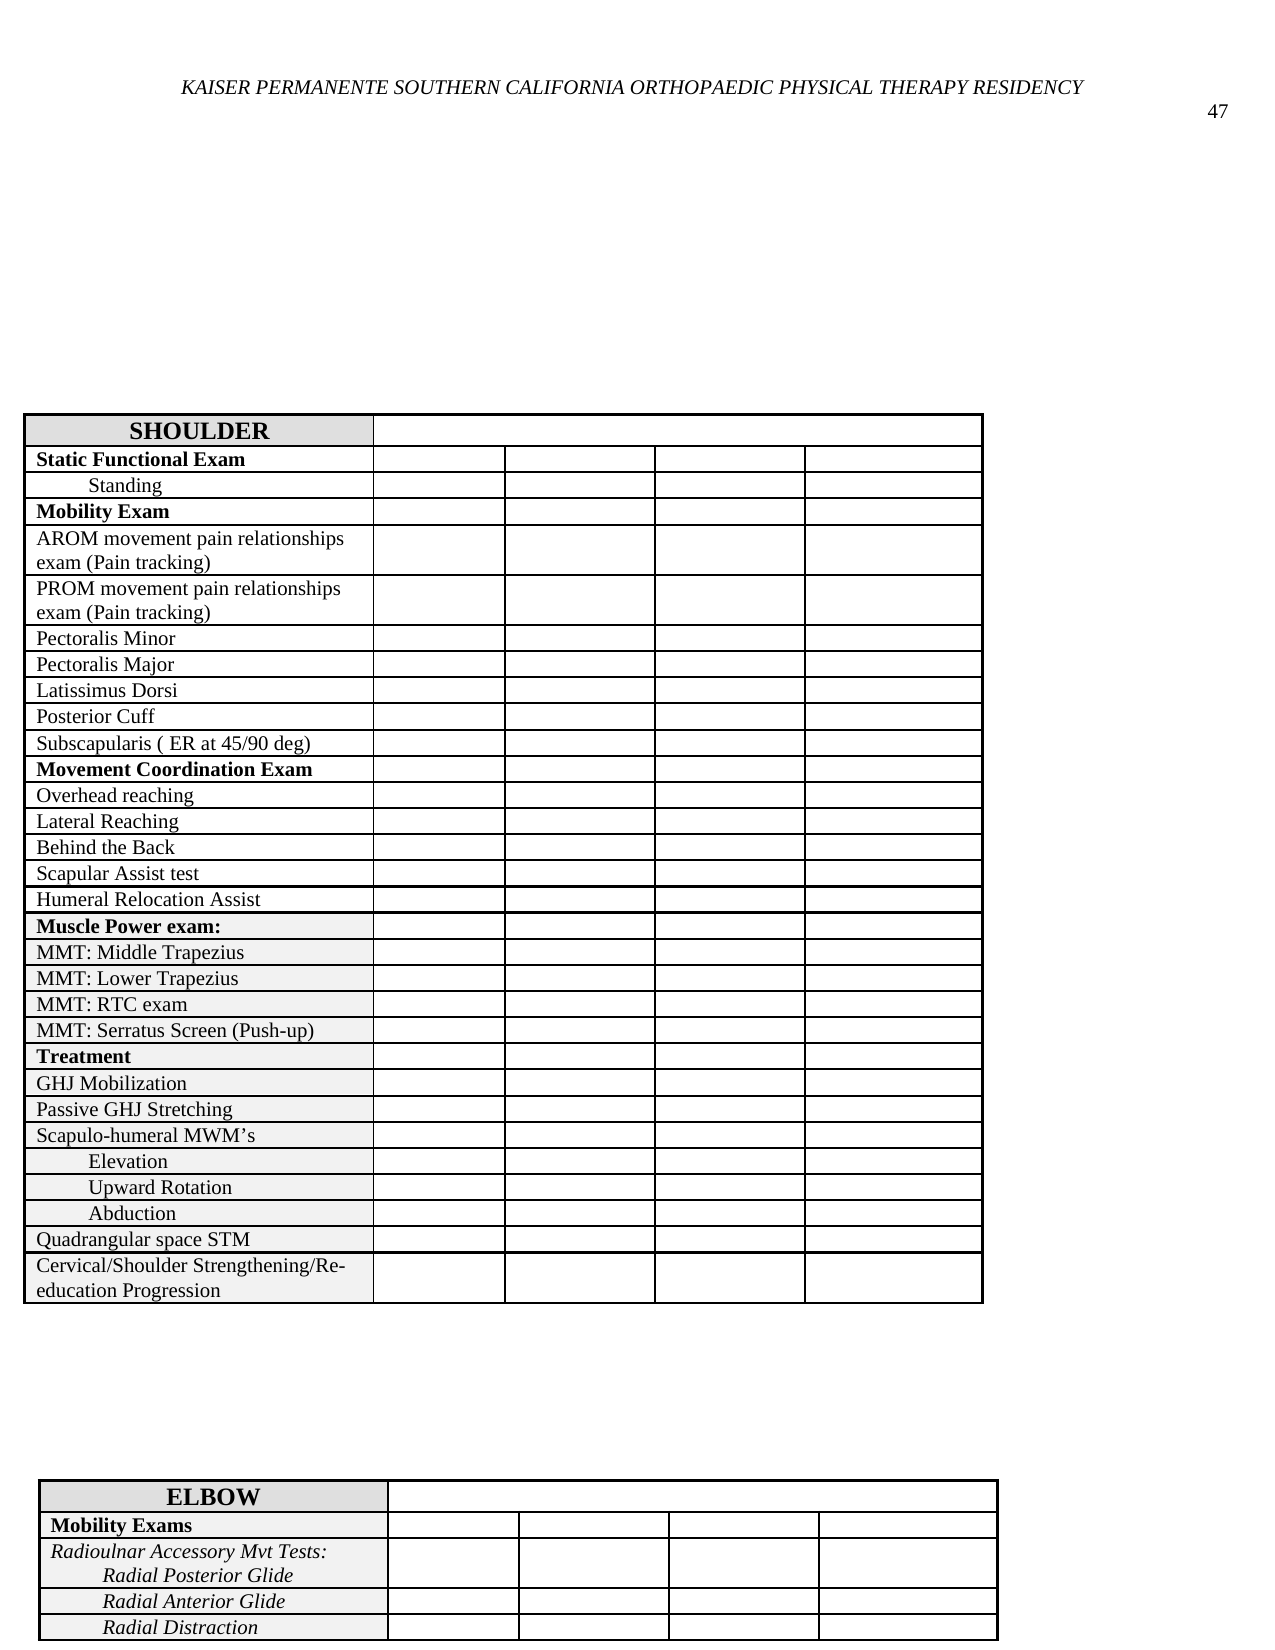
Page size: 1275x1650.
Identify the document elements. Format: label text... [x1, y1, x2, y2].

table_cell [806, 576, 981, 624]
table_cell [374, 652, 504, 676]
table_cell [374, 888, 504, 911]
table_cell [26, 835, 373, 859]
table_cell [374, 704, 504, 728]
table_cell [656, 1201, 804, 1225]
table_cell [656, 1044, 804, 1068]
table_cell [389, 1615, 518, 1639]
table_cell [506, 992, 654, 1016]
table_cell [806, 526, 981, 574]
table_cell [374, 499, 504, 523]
table_cell [506, 447, 654, 471]
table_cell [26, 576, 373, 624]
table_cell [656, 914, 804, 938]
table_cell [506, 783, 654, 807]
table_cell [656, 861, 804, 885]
table_header [374, 416, 505, 445]
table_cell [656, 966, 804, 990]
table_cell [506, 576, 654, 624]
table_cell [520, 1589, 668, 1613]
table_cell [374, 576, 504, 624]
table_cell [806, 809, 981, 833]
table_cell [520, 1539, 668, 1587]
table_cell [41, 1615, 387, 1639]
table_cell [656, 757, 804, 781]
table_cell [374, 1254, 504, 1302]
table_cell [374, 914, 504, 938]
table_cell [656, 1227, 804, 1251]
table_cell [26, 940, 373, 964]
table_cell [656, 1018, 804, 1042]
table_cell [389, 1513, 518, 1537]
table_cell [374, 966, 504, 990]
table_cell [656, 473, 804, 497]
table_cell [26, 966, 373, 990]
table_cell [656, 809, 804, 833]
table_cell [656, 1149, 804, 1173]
table_header [655, 416, 805, 445]
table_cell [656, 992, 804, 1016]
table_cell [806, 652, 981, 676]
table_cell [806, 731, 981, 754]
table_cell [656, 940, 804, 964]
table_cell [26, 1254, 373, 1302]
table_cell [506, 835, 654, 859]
table_header [805, 416, 981, 445]
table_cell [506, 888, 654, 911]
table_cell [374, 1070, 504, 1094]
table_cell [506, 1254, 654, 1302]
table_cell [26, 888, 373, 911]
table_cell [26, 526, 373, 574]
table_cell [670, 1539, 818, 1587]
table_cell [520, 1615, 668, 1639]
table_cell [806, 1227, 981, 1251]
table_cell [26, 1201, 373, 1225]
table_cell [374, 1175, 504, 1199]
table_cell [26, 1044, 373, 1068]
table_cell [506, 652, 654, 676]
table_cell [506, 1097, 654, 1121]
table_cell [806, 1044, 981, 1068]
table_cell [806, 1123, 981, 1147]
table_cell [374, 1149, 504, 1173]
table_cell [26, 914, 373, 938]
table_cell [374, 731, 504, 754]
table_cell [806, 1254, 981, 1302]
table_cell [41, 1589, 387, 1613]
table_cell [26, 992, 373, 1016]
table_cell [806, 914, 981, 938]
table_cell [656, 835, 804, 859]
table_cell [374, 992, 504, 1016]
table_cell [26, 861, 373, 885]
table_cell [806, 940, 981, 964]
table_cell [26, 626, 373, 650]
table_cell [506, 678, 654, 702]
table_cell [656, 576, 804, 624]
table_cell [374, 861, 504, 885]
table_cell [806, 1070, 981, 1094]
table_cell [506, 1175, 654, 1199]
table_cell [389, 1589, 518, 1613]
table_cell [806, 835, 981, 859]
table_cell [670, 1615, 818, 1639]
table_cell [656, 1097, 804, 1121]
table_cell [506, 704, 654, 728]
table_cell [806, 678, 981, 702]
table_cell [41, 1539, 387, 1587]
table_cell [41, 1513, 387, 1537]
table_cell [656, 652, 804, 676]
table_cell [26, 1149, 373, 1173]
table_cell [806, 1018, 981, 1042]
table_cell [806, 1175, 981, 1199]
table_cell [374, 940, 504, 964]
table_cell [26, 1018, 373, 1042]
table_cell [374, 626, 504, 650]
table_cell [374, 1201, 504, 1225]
table_cell [656, 447, 804, 471]
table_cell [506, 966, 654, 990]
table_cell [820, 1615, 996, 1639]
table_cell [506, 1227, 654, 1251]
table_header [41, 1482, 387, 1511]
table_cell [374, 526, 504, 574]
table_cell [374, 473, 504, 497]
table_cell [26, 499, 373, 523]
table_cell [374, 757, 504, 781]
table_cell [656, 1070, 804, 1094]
table_cell [374, 447, 504, 471]
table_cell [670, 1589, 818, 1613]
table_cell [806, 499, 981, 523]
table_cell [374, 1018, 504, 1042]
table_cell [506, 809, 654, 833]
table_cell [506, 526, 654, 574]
table_header [505, 416, 655, 445]
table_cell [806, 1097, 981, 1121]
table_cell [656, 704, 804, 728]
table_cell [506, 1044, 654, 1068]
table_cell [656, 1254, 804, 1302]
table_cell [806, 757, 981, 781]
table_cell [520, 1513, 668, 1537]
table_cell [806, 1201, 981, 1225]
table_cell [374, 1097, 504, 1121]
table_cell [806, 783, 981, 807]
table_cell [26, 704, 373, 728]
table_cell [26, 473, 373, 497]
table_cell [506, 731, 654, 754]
table_cell Static Functional Exam [26, 447, 373, 471]
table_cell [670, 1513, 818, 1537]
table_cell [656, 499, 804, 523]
table_header SHOULDER [26, 416, 373, 445]
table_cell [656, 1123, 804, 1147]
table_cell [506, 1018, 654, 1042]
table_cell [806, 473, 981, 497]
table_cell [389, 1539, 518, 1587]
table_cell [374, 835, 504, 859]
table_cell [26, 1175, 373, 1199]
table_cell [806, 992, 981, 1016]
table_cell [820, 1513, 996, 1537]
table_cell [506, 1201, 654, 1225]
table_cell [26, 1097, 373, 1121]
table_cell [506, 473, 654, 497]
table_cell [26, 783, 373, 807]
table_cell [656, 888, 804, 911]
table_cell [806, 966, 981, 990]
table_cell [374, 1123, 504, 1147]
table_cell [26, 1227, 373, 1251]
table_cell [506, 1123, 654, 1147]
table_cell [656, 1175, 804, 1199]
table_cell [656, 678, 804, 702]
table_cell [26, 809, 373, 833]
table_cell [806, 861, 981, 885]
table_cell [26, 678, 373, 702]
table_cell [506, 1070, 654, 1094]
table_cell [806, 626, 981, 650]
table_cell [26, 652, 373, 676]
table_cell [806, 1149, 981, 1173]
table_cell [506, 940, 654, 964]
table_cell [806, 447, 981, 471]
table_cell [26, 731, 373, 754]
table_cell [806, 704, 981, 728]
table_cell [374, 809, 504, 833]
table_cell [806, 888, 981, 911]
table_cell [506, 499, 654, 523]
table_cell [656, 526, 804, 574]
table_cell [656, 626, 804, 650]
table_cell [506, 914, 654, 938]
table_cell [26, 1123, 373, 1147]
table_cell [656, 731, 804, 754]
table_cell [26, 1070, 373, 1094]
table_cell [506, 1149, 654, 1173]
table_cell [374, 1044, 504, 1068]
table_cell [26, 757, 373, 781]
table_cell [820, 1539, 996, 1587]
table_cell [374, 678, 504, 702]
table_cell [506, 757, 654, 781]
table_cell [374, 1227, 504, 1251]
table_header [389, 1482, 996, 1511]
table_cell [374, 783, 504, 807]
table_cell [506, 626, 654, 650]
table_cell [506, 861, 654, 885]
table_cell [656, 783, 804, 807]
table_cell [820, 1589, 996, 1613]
